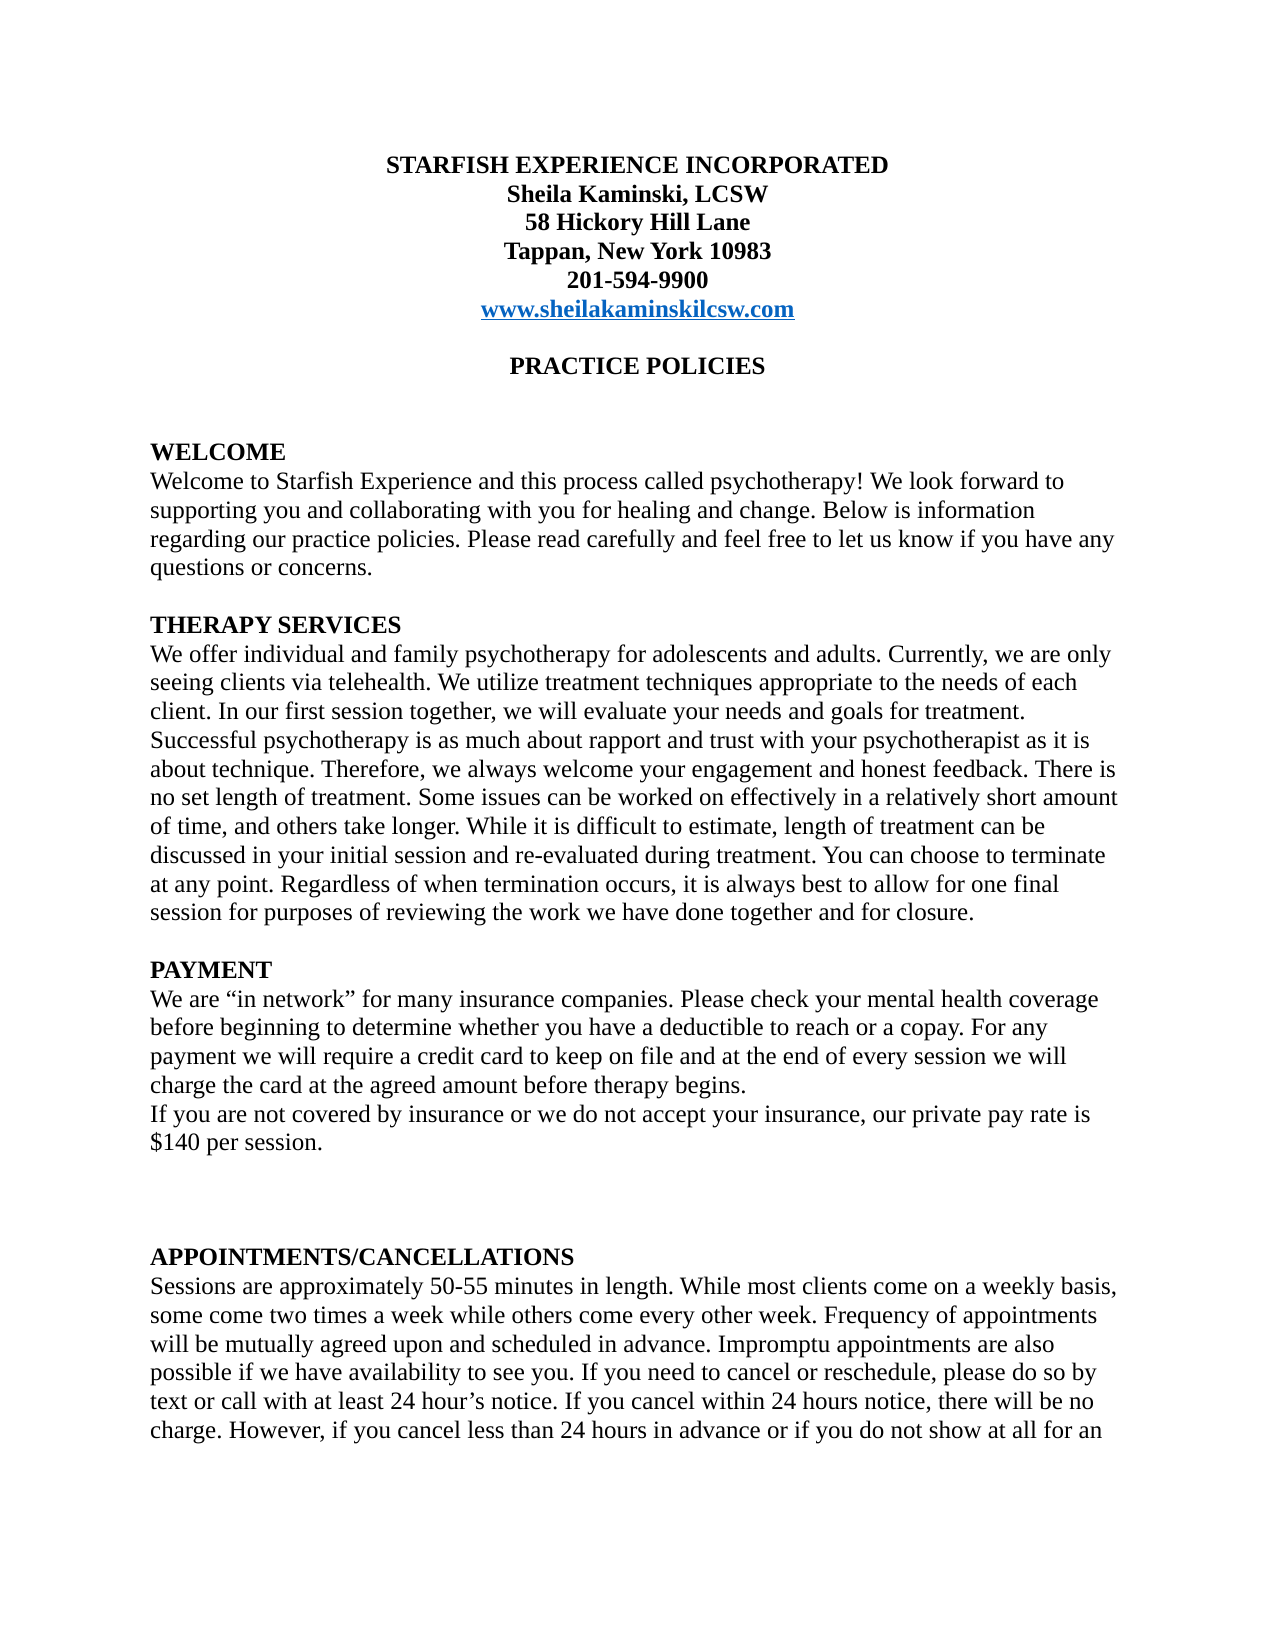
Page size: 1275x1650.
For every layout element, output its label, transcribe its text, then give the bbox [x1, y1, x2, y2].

text PAYMENT [150, 955, 1125, 984]
text Welcome to Starfish Experience and this process called psychotherapy! We look forward to supporting you and collaborating with you for healing and change. Below is information regarding our practice policies. Please read carefully and feel free to let us know if you have any questions or concerns. [150, 466, 1125, 581]
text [150, 1271, 1125, 1444]
text We offer individual and family psychotherapy for adolescents and adults. Currently, we are only seeing clients via telehealth. We utilize treatment techniques appropriate to the needs of each client. In our first session together, we will evaluate your needs and goals for treatment. Successful psychotherapy is as much about rapport and trust with your psychotherapist as it is about technique. Therefore, we always welcome your engagement and honest feedback. There is no set length of treatment. Some issues can be worked on effectively in a relatively short amount of time, and others take longer. While it is difficult to estimate, length of treatment can be discussed in your initial session and re-evaluated during treatment. You can choose to terminate at any point. Regardless of when termination occurs, it is always best to allow for one final session for purposes of reviewing the work we have done together and for closure. [150, 639, 1125, 926]
text www.sheilakaminskilcsw.com [150, 294, 1125, 322]
text Sheila Kaminski, LCSW [150, 179, 1125, 207]
text 58 Hickory Hill Lane [150, 207, 1125, 236]
text 201-594-9900 [150, 265, 1125, 294]
text THERAPY SERVICES [150, 610, 1125, 639]
text If you are not covered by insurance or we do not accept your insurance, our private pay rate is $140 per session. [150, 1099, 1125, 1156]
text WELCOME [150, 437, 1125, 466]
text We are “in network” for many insurance companies. Please check your mental health coverage before beginning to determine whether you have a deductible to reach or a copay. For any payment we will require a credit card to keep on file and at the end of every session we will charge the card at the agreed amount before therapy begins. [150, 984, 1125, 1099]
text STARFISH EXPERIENCE INCORPORATED [150, 150, 1125, 179]
text APPOINTMENTS/CANCELLATIONS [150, 1242, 1125, 1271]
text PRACTICE POLICIES [150, 351, 1125, 380]
text Tappan, New York 10983 [150, 236, 1125, 265]
